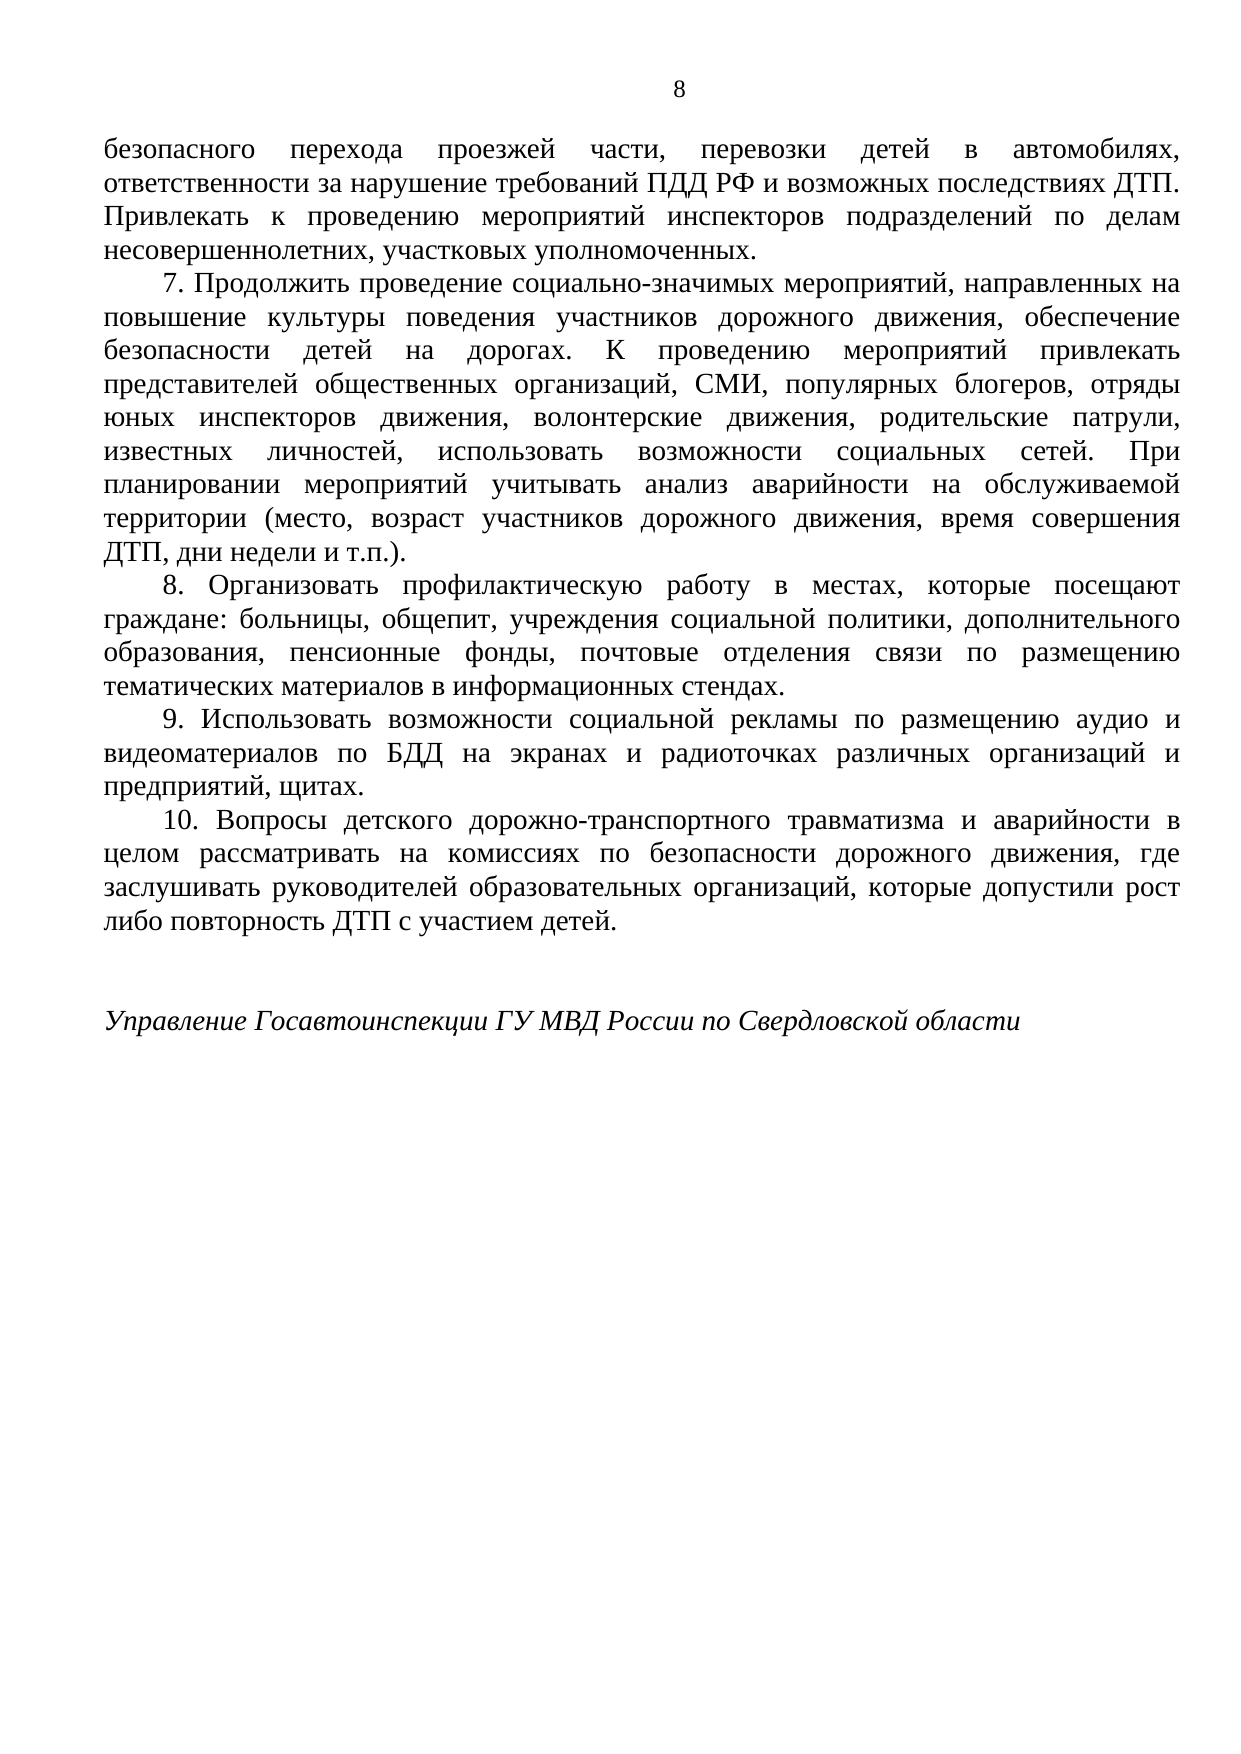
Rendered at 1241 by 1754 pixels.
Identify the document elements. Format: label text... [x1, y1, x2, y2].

text 10. Вопросы детского дорожно-транспортного травматизма и аварийности в целом рассматривать на комиссиях по безопасности дорожного движения, где заслушивать руководителей образовательных организаций, которые допустили рост либо повторность ДТП с участием детей. [103, 802, 1181, 936]
text Управление Госавтоинспекции ГУ МВД России по Свердловской области [103, 1003, 1181, 1037]
text 8. Организовать профилактическую работу в местах, которые посещают граждане: больницы, общепит, учреждения социальной политики, дополнительного образования, пенсионные фонды, почтовые отделения связи по размещению тематических материалов в информационных стендах. [103, 567, 1181, 701]
text 7. Продолжить проведение социально-значимых мероприятий, направленных на повышение культуры поведения участников дорожного движения, обеспечение безопасности детей на дорогах. К проведению мероприятий привлекать представителей общественных организаций, СМИ, популярных блогеров, отряды юных инспекторов движения, волонтерские движения, родительские патрули, известных личностей, использовать возможности социальных сетей. При планировании мероприятий учитывать анализ аварийности на обслуживаемой территории (место, возраст участников дорожного движения, время совершения ДТП, дни недели и т.п.). [103, 265, 1181, 567]
text 9. Использовать возможности социальной рекламы по размещению аудио и видеоматериалов по БДД на экранах и радиоточках различных организаций и предприятий, щитах. [103, 701, 1181, 802]
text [103, 131, 1181, 265]
